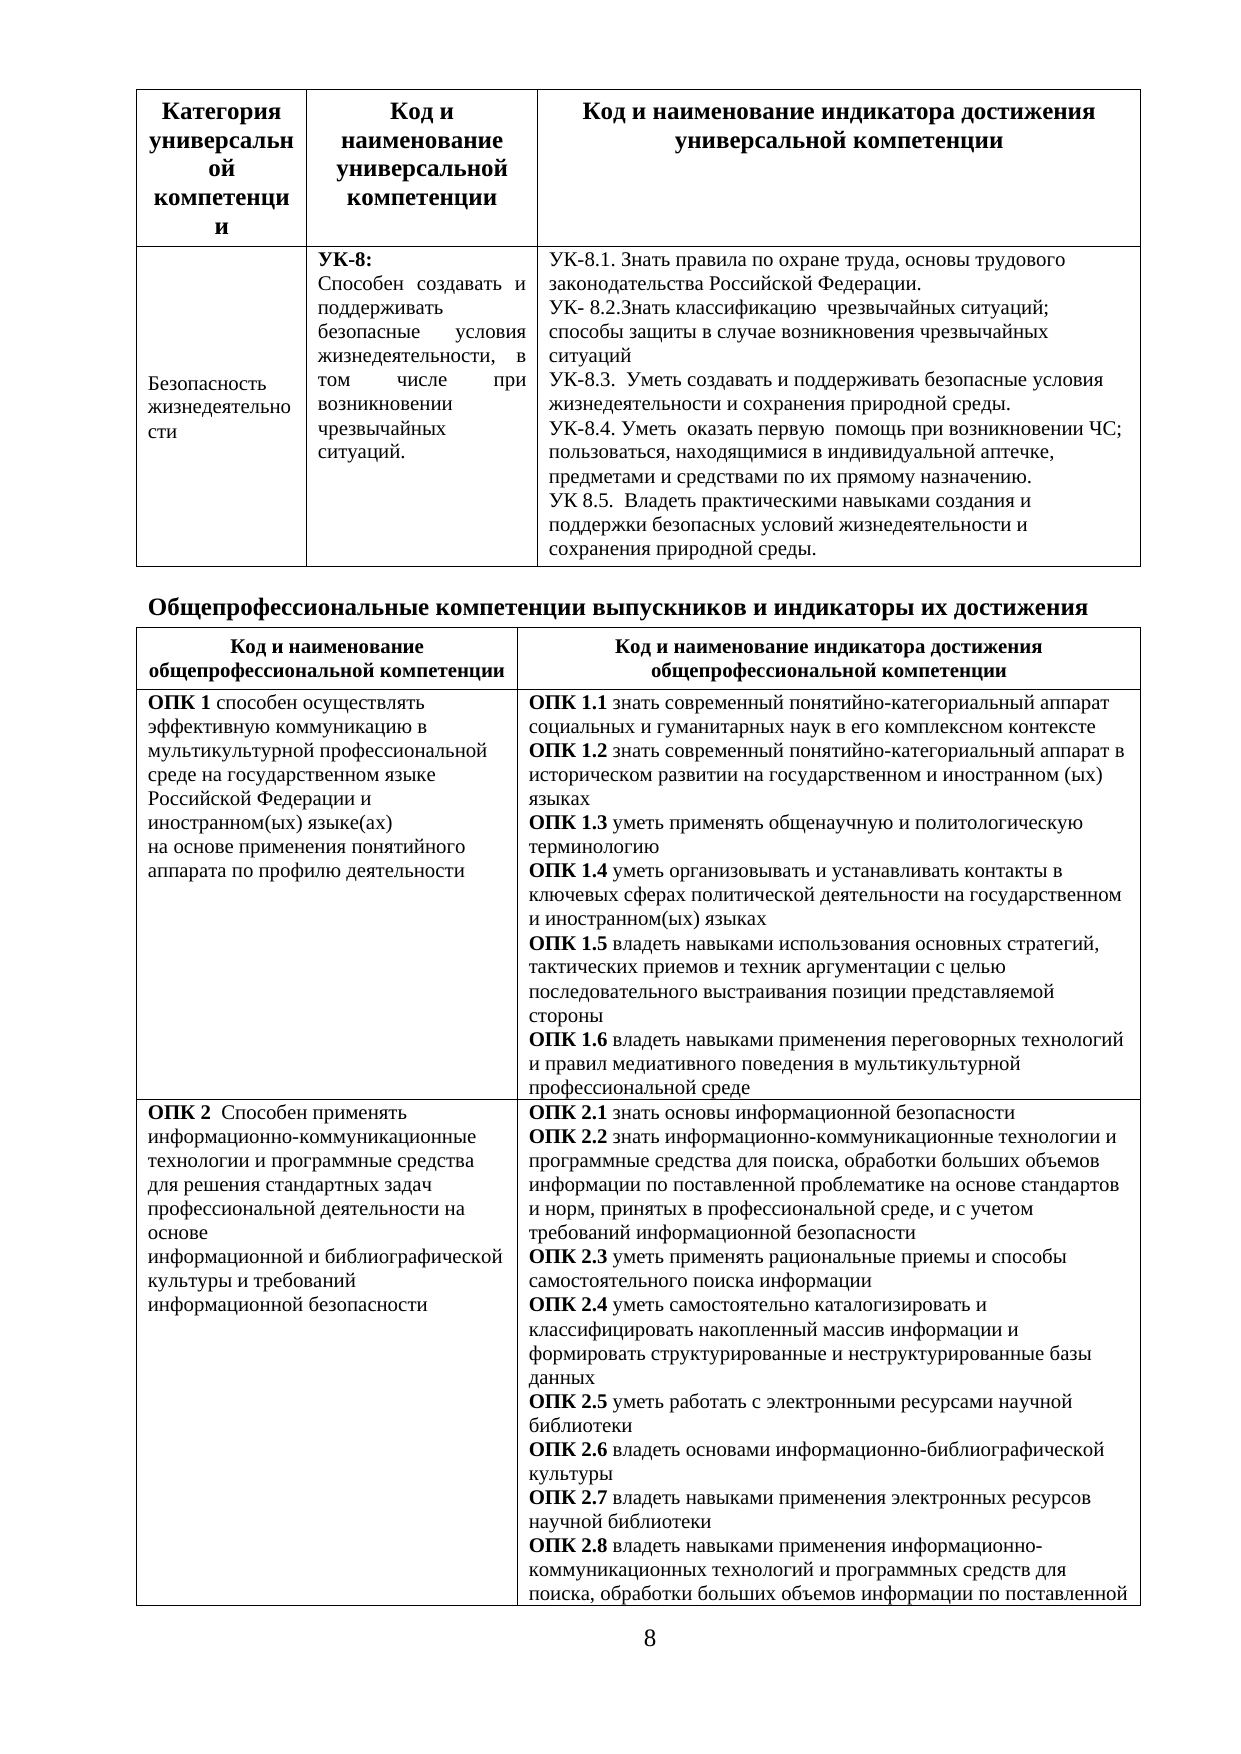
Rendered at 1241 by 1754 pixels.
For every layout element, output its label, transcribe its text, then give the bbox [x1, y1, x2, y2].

table_cell ОПК 1.1 знать современный понятийно-категориальный аппарат социальных и гуманитарных наук в его комплексном контексте ОПК 1.2 знать современный понятийно-категориальный аппарат в историческом развитии на государственном и иностранном (ых) языках ОПК 1.3 уметь применять общенаучную и политологическую терминологию ОПК 1.4 уметь организовывать и устанавливать контакты в ключевых сферах политической деятельности на государственном и иностранном(ых) языках ОПК 1.5 владеть навыками использования основных стратегий, тактических приемов и техник аргументации с целью последовательного выстраивания позиции представляемой стороны ОПК 1.6 владеть навыками применения переговорных технологий и правил медиативного поведения в мультикультурной профессиональной среде [518, 690, 1140, 1099]
table_cell ОПК 1 способен осуществлять эффективную коммуникацию в мультикультурной профессиональной среде на государственном языке Российской Федерации и иностранном(ых) языке(ах) на основе применения понятийного аппарата по профилю деятельности [137, 690, 517, 1099]
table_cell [518, 1100, 1140, 1605]
table_cell УК-8: Способен создавать и поддерживать безопасные условия жизнедеятельности, в том числе при возникновении чрезвычайных ситуаций. [307, 247, 537, 566]
table_header Код и наименование универсальной компетенции [307, 90, 537, 246]
table_header Код и наименование индикатора достижения универсальной компетенции [538, 90, 1140, 246]
table_header Категория универсальной компетенции [137, 90, 306, 246]
table_header Код и наименование общепрофессиональной компетенции [137, 628, 517, 689]
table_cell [137, 1100, 517, 1605]
table_cell УК-8.1. Знать правила по охране труда, основы трудового законодательства Российской Федерации. УК- 8.2.Знать классификацию чрезвычайных ситуаций; способы защиты в случае возникновения чрезвычайных ситуаций УК-8.3. Уметь создавать и поддерживать безопасные условия жизнедеятельности и сохранения природной среды. УК-8.4. Уметь оказать первую помощь при возникновении ЧС; пользоваться, находящимися в индивидуальной аптечке, предметами и средствами по их прямому назначению. УК 8.5. Владеть практическими навыками создания и поддержки безопасных условий жизнедеятельности и сохранения природной среды. [538, 247, 1140, 566]
subtitle Общепрофессиональные компетенции выпускников и индикаторы их достижения [148, 592, 1152, 621]
table_cell Безопасность жизнедеятельности [137, 247, 306, 566]
table_header Код и наименование индикатора достижения общепрофессиональной компетенции [518, 628, 1140, 689]
